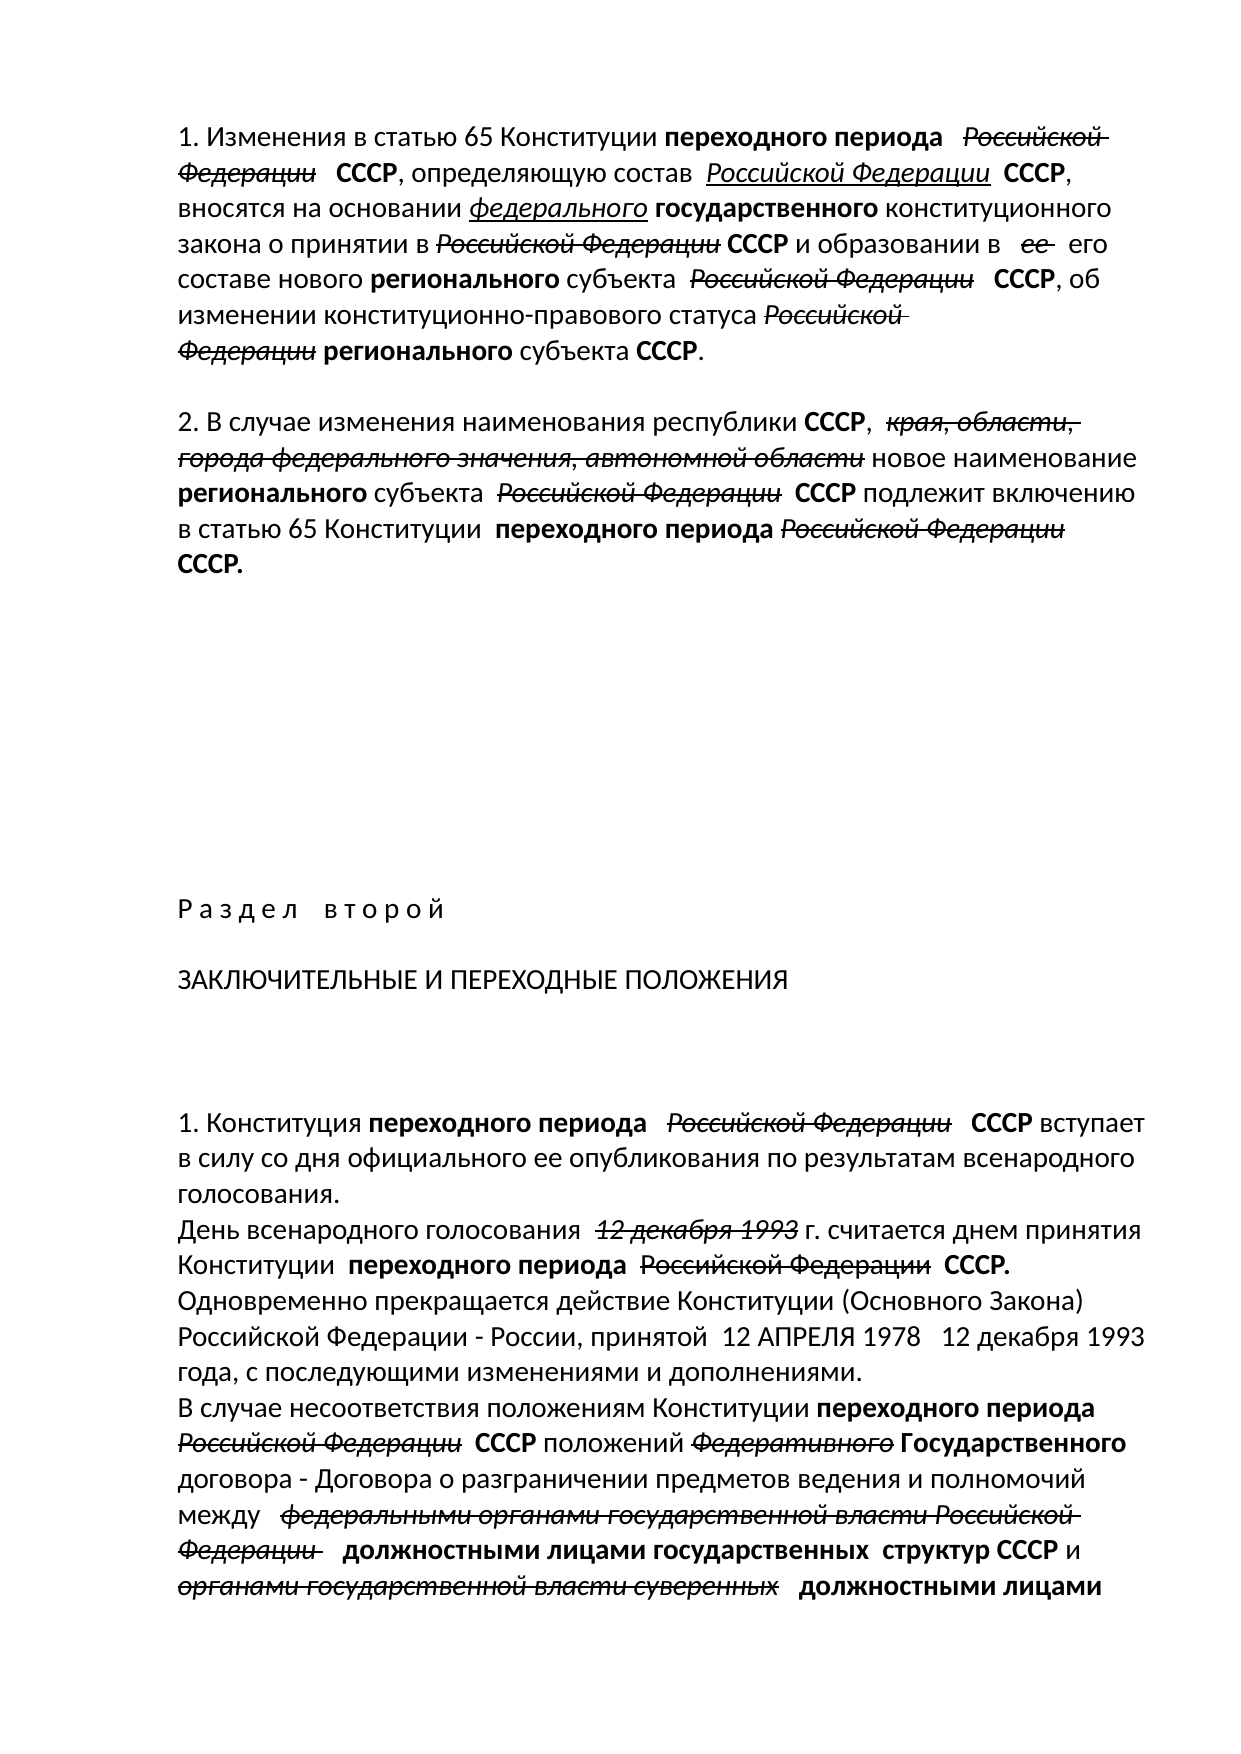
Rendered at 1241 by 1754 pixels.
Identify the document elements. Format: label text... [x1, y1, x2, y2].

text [177, 1389, 1152, 1603]
text Р а з д е л в т о р о й [177, 890, 1152, 926]
text 1. Конституция переходного периода Российской Федерации СССР вступает в силу со дня официального ее опубликования по результатам всенародного голосования. [177, 1104, 1152, 1211]
text День всенародного голосования 12 декабря 1993 г. считается днем принятия Конституции переходного периода Российской Федерации СССР. [177, 1211, 1152, 1282]
text 2. В случае изменения наименования республики СССР, края, области, города федерального значения, автономной области новое наименование регионального субъекта Российской Федерации СССР подлежит включению в статью 65 Конституции переходного периода Российской Федерации СССР. [177, 367, 1152, 581]
text ЗАКЛЮЧИТЕЛЬНЫЕ И ПЕРЕХОДНЫЕ ПОЛОЖЕНИЯ [177, 961, 1152, 997]
text Одновременно прекращается действие Конституции (Основного Закона) Российской Федерации - России, принятой 12 АПРЕЛЯ 1978 12 декабря 1993 года, с последующими изменениями и дополнениями. [177, 1282, 1152, 1389]
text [177, 118, 1152, 367]
